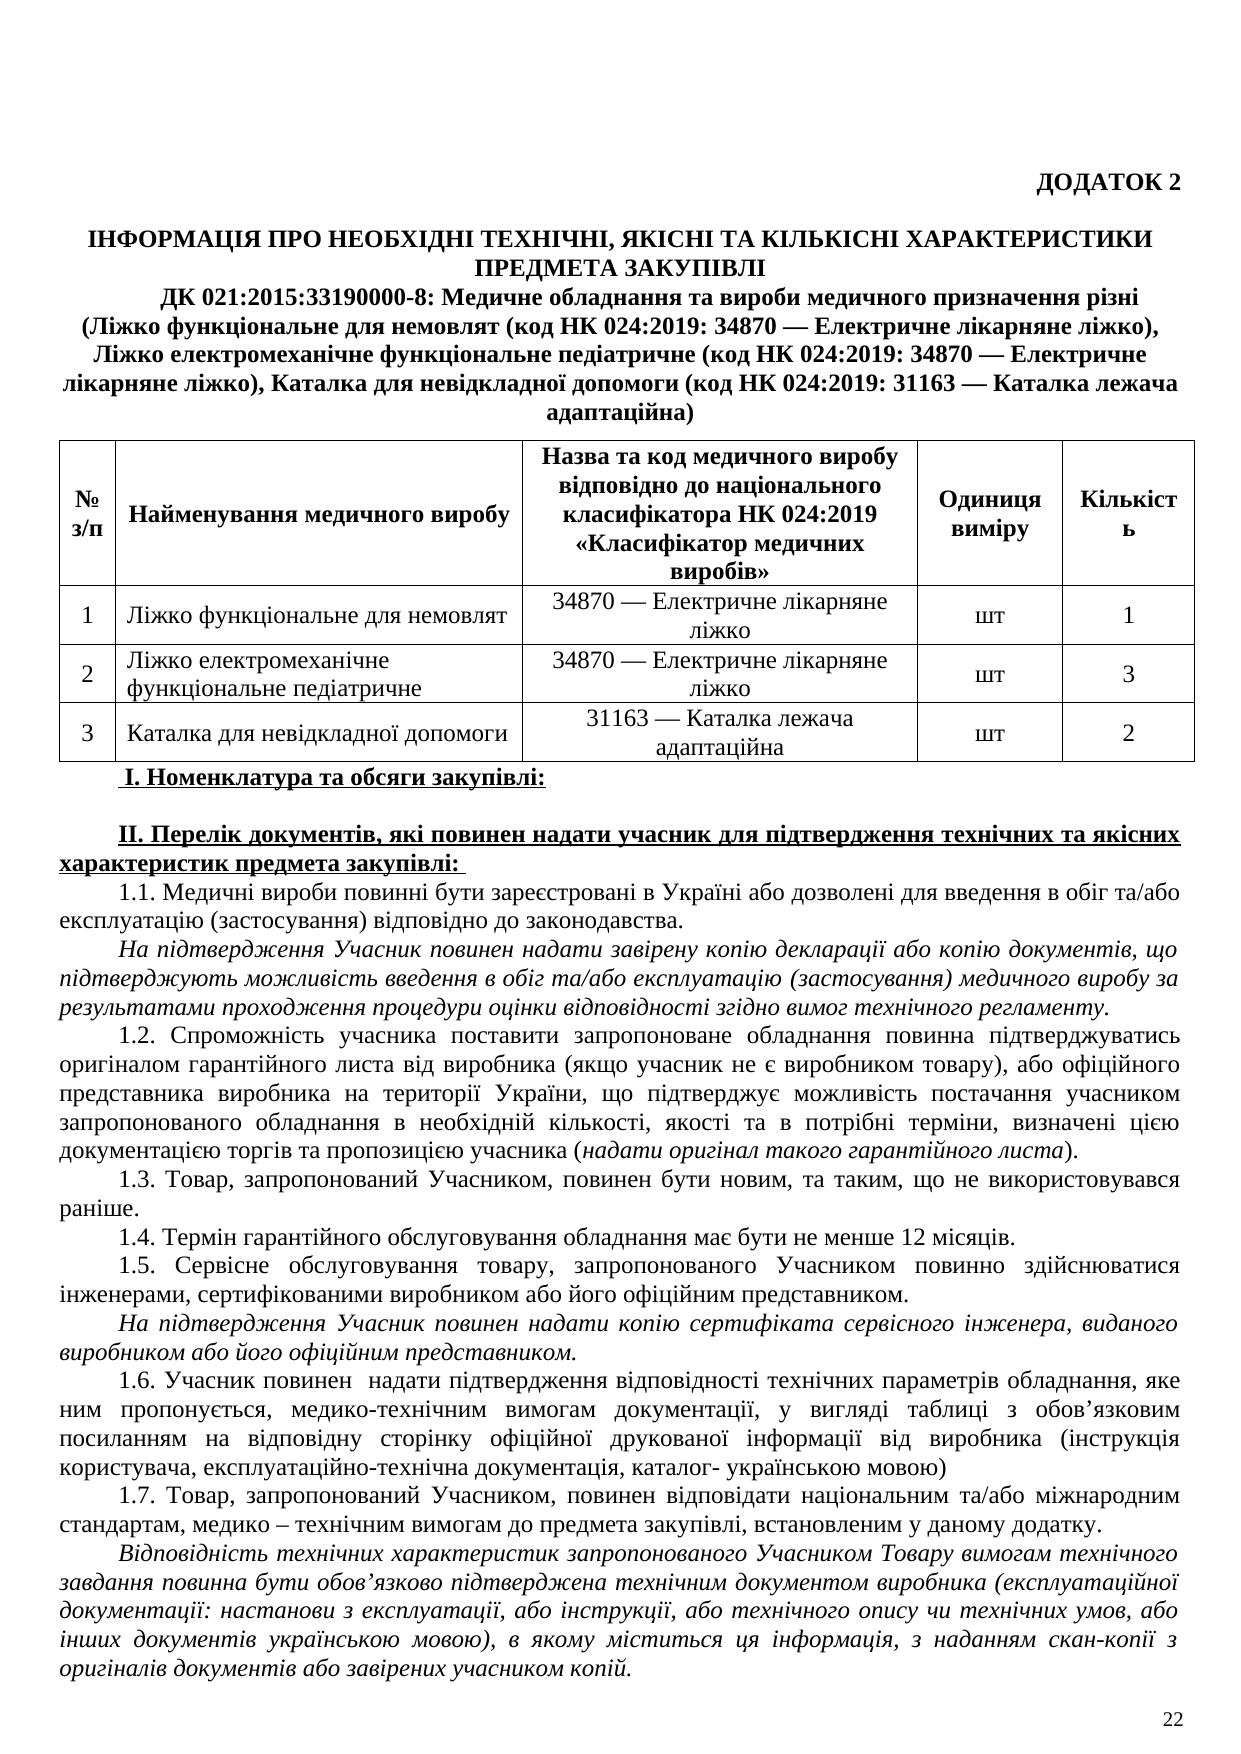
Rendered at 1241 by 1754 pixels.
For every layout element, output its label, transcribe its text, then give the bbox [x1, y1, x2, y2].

table_cell Ліжко функціональне для немовлят [116, 586, 522, 644]
table_cell 1 [60, 586, 115, 644]
text 1.1. Медичні вироби повинні бути зареєстровані в Україні або дозволені для введення в обіг та/або експлуатацію (застосування) відповідно до законодавства. [59, 877, 1181, 934]
table_header Одиниця виміру [918, 441, 1062, 585]
text Відповідність технічних характеристик запропонованого Учасником Товару вимогам технічного завдання повинна бути обов’язково підтверджена технічним документом виробника (експлуатаційної документації: настанови з експлуатації, або інструкції, або технічного опису чи технічних умов, або інших документів українською мовою), в якому міститься ця інформація, з наданням скан-копії з оригіналів документів або завірених учасником копій. [59, 1538, 1181, 1682]
table_cell 34870 — Електричне лікарняне ліжко [523, 586, 917, 644]
text На підтвердження Учасник повинен надати копію сертифіката сервісного інженера, виданого виробником або його офіційним представником. [59, 1308, 1181, 1365]
text 1.5. Сервісне обслуговування товару, запропонованого Учасником повинно здійснюватися інженерами, сертифікованими виробником або його офіційним представником. [59, 1250, 1181, 1308]
table_cell 3 [60, 703, 115, 761]
table_cell 34870 — Електричне лікарняне ліжко [523, 645, 917, 702]
table_cell Ліжко електромеханічне функціональне педіатричне [116, 645, 522, 702]
text 1.2. Спроможність учасника поставити запропоноване обладнання повинна підтверджуватись оригіналом гарантійного листа від виробника (якщо учасник не є виробником товару), або офіційного представника виробника на території України, що підтверджує можливість постачання учасником запропонованого обладнання в необхідній кількості, якості та в потрібні терміни, визначені цією документацією торгів та пропозицією учасника (надати оригінал такого гарантійного листа). [59, 1020, 1181, 1164]
text 1.7. Товар, запропонований Учасником, повинен відповідати національним та/або міжнародним стандартам, медико – технічним вимогам до предмета закупівлі, встановленим у даному додатку. [59, 1480, 1181, 1538]
text 1.4. Термін гарантійного обслуговування обладнання має бути не менше 12 місяців. [59, 1222, 1181, 1250]
table_header Назва та код медичного виробу відповідно до національного класифікатора НК 024:2019 «Класифікатор медичних виробів» [523, 441, 917, 585]
table_cell 2 [1063, 703, 1194, 761]
text ДК 021:2015:33190000-8: Медичне обладнання та вироби медичного призначення різні (Ліжко функціональне для немовлят (код НК 024:2019: 34870 — Електричне лікарняне ліжко), Ліжко електромеханічне функціональне педіатричне (код НК 024:2019: 34870 — Електричне лікарняне ліжко), Каталка для невідкладної допомоги (код НК 024:2019: 31163 — Каталка лежача адаптаційна) [59, 282, 1181, 426]
table_cell шт [918, 586, 1062, 644]
table_cell 3 [1063, 645, 1194, 702]
text ІІ. Перелік документів, які повинен надати учасник для підтвердження технічних та якісних характеристик предмета закупівлі: [59, 819, 1181, 877]
text І. Номенклатура та обсяги закупівлі: [59, 762, 1181, 791]
table_header Найменування медичного виробу [116, 441, 522, 585]
table_cell 2 [60, 645, 115, 702]
text ДОДАТОК 2 [59, 167, 1181, 196]
table_cell 31163 — Каталка лежача адаптаційна [523, 703, 917, 761]
text 1.3. Товар, запропонований Учасником, повинен бути новим, та таким, що не використовувався раніше. [59, 1164, 1181, 1222]
table_cell 1 [1063, 586, 1194, 644]
table_cell Каталка для невідкладної допомоги [116, 703, 522, 761]
table_cell шт [918, 703, 1062, 761]
text 1.6. Учасник повинен надати підтвердження відповідності технічних параметрів обладнання, яке ним пропонується, медико-технічним вимогам документації, у вигляді таблиці з обов’язковим посиланням на відповідну сторінку офіційної друкованої інформації від виробника (інструкція користувача, експлуатаційно-технічна документація, каталог- українською мовою) [59, 1365, 1181, 1480]
table_cell шт [918, 645, 1062, 702]
text На підтвердження Учасник повинен надати завірену копію декларації або копію документів, що підтверджують можливість введення в обіг та/або експлуатацію (застосування) медичного виробу за результатами проходження процедури оцінки відповідності згідно вимог технічного регламенту. [59, 934, 1181, 1020]
text ІНФОРМАЦІЯ ПРО НЕОБХІДНІ ТЕХНІЧНІ, ЯКІСНІ ТА КІЛЬКІСНІ ХАРАКТЕРИСТИКИ ПРЕДМЕТА ЗАКУПІВЛІ [59, 224, 1181, 282]
table_header Кількість [1063, 441, 1194, 585]
table_header № з/п [60, 441, 115, 585]
